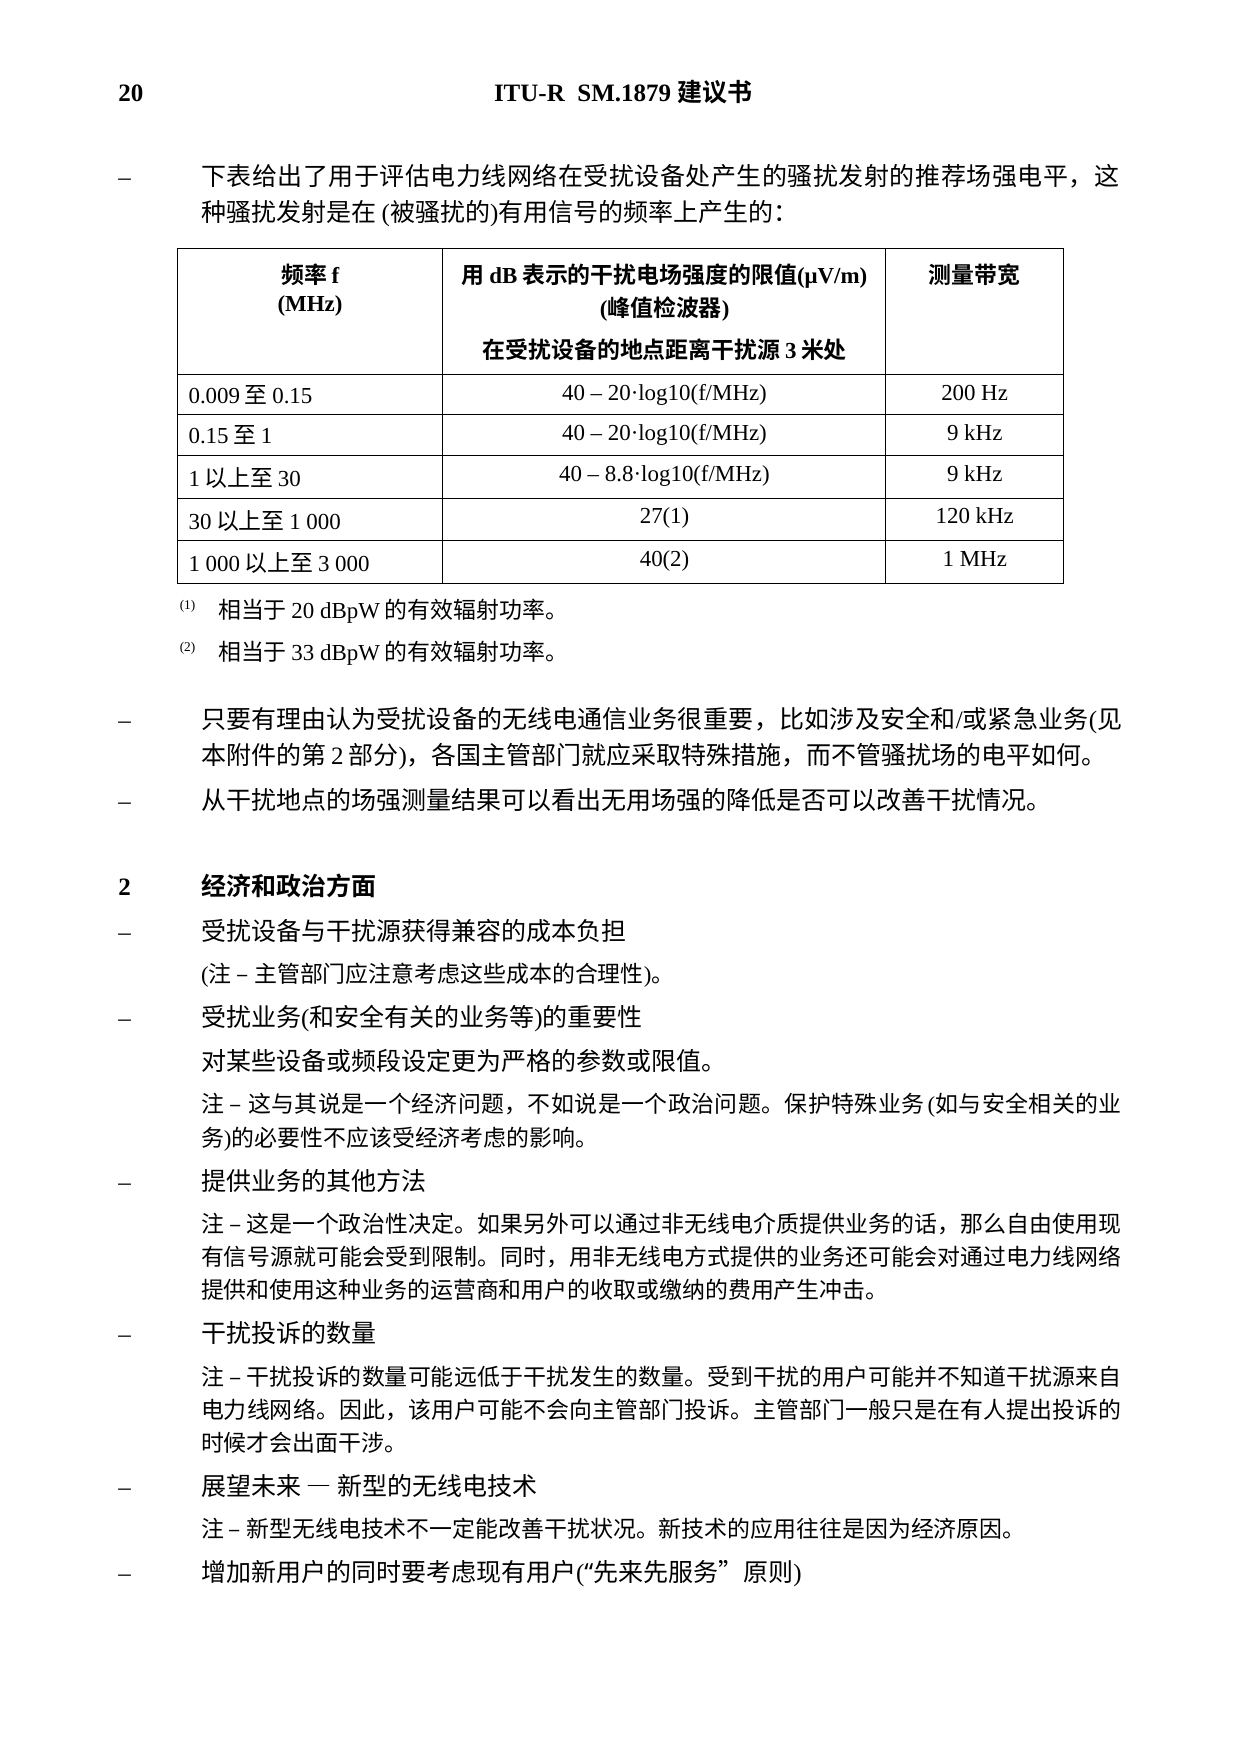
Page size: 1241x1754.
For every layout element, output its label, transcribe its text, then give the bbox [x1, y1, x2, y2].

table_header 测量带宽 [886, 249, 1063, 373]
text – 增加新用户的同时要考虑现有用户(“先来先服务”原则) [118, 1552, 1122, 1589]
text 注 – 这是一个政治性决定。如果另外可以通过非无线电介质提供业务的话，那么自由使用现有信号源就可能会受到限制。同时，用非无线电方式提供的业务还可能会对通过电力线网络提供和使用这种业务的运营商和用户的收取或缴纳的费用产生冲击。 [118, 1206, 1122, 1305]
table_cell 200 Hz [886, 375, 1063, 414]
table_cell 40 – 20·log10(f/MHz) [443, 375, 885, 414]
table_cell 1 000以上至3 000 [178, 541, 442, 583]
table_cell 1以上至30 [178, 456, 442, 497]
table_cell (1) 相当于20 dBpW的有效辐射功率。 (2) 相当于33 dBpW的有效辐射功率。 [177, 584, 1063, 667]
text – 下表给出了用于评估电力线网络在受扰设备处产生的骚扰发射的推荐场强电平，这种骚扰发射是在 (被骚扰的)有用信号的频率上产生的： [118, 156, 1122, 228]
table_cell 0.009至0.15 [178, 375, 442, 414]
text – 展望未来 — 新型的无线电技术 [118, 1466, 1122, 1503]
table_cell 40 – 8.8·log10(f/MHz) [443, 456, 885, 497]
text 注 – 这与其说是一个经济问题，不如说是一个政治问题。保护特殊业务(如与安全相关的业务)的必要性不应该受经济考虑的影响。 [118, 1086, 1122, 1153]
table_cell 1 MHz [886, 541, 1063, 583]
text – 提供业务的其他方法 [118, 1161, 1122, 1197]
text – 受扰业务(和安全有关的业务等)的重要性 [118, 997, 1122, 1033]
table_cell 40 – 20·log10(f/MHz) [443, 415, 885, 455]
table_cell 120 kHz [886, 499, 1063, 540]
table_cell 0.15至1 [178, 415, 442, 455]
table_cell 30以上至1 000 [178, 499, 442, 540]
table_cell 9 kHz [886, 456, 1063, 497]
table_header 用dB表示的干扰电场强度的限值(μV/m)(峰值检波器) 在受扰设备的地点距离干扰源3米处 [443, 249, 885, 373]
table_cell 9 kHz [886, 415, 1063, 455]
text – 干扰投诉的数量 [118, 1314, 1122, 1350]
text 注 – 干扰投诉的数量可能远低于干扰发生的数量。受到干扰的用户可能并不知道干扰源来自电力线网络。因此，该用户可能不会向主管部门投诉。主管部门一般只是在有人提出投诉的时候才会出面干涉。 [118, 1358, 1122, 1458]
text – 只要有理由认为受扰设备的无线电通信业务很重要，比如涉及安全和/或紧急业务(见本附件的第2部分)，各国主管部门就应采取特殊措施，而不管骚扰场的电平如何。 [118, 699, 1122, 772]
table_cell 40(2) [443, 541, 885, 583]
text 注 – 新型无线电技术不一定能改善干扰状况。新技术的应用往往是因为经济原因。 [118, 1511, 1122, 1544]
table_cell 27(1) [443, 499, 885, 540]
text – 受扰设备与干扰源获得兼容的成本负担 [118, 911, 1122, 947]
text (注 – 主管部门应注意考虑这些成本的合理性)。 [118, 956, 1122, 989]
table_header 频率f (MHz) [178, 249, 442, 373]
text 对某些设备或频段设定更为严格的参数或限值。 [118, 1042, 1122, 1078]
text – 从干扰地点的场强测量结果可以看出无用场强的降低是否可以改善干扰情况。 [118, 780, 1122, 816]
subtitle 2 经济和政治方面 [118, 866, 1122, 903]
